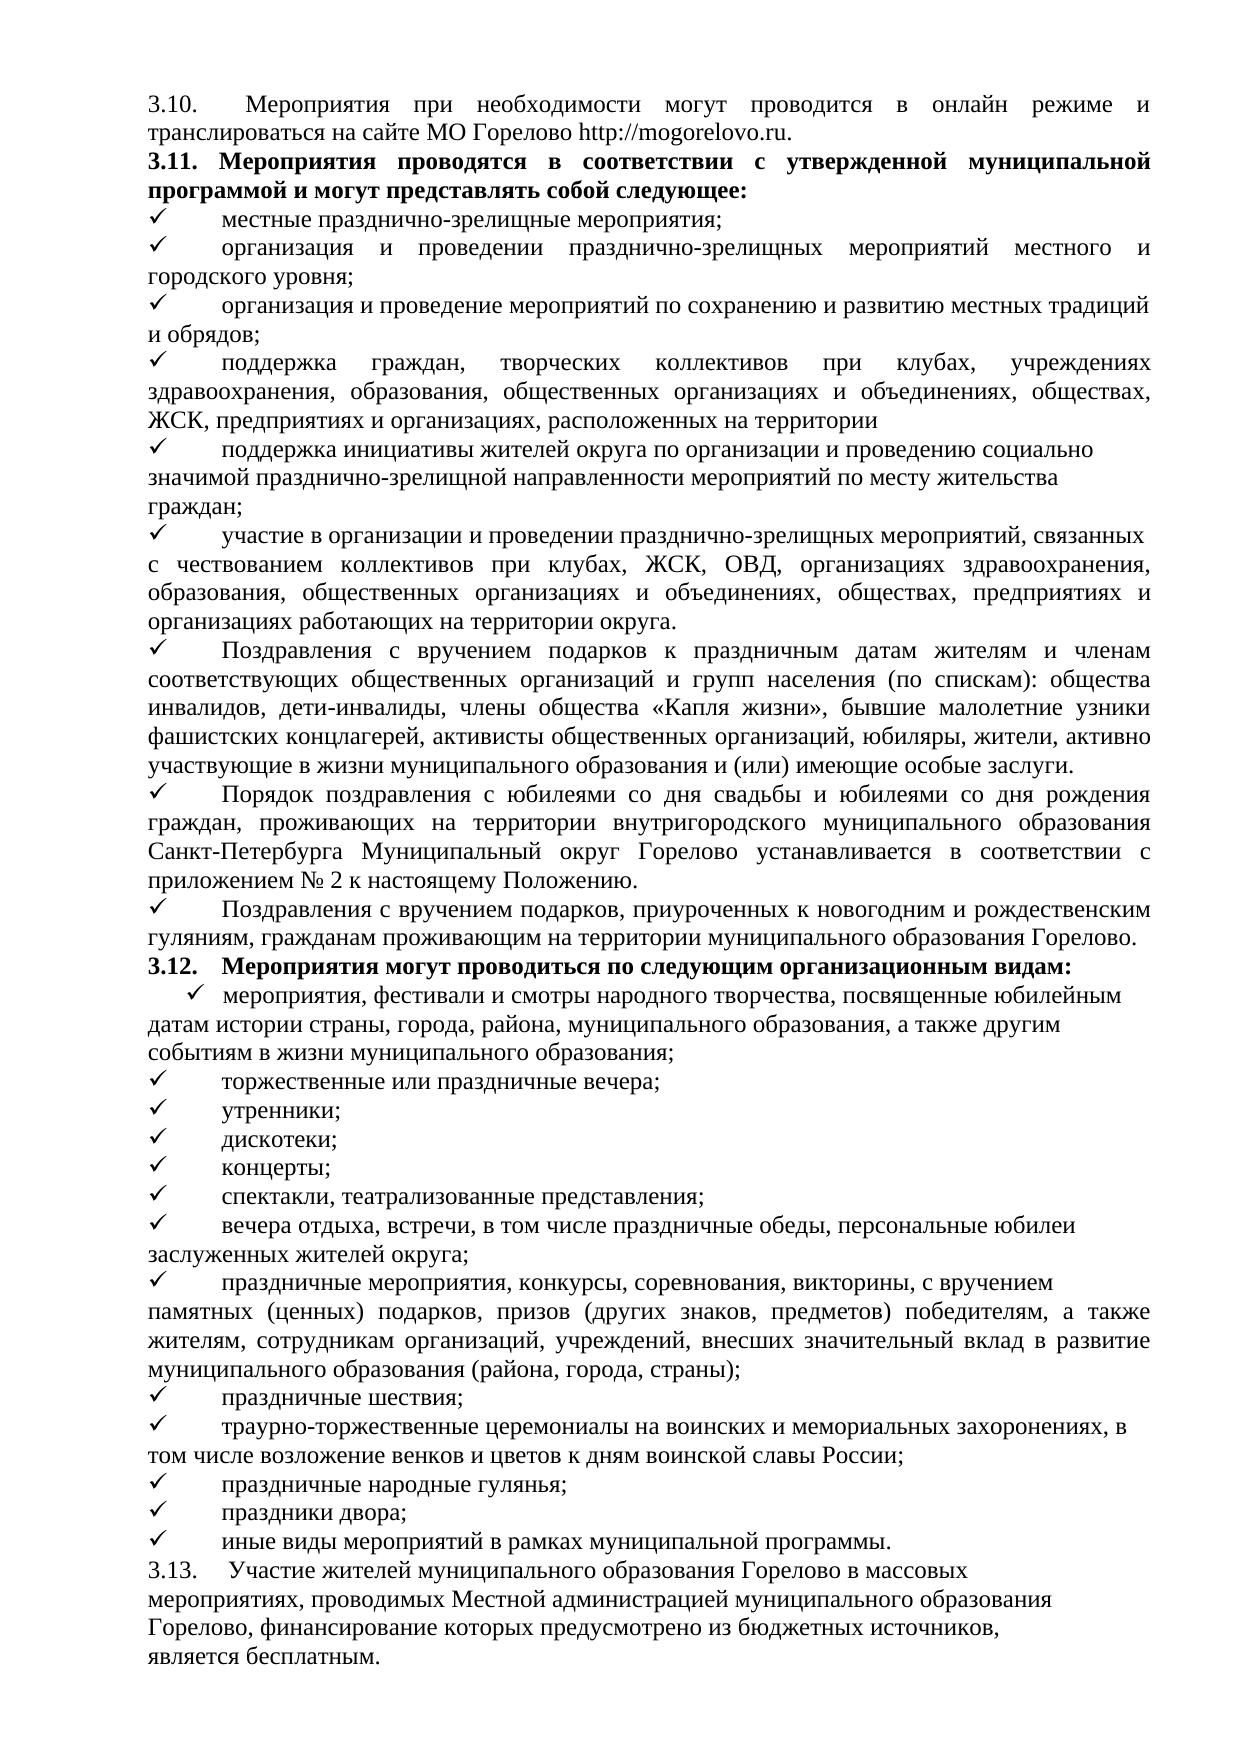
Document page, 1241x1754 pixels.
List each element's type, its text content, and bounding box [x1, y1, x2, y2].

list мероприятия, фестивали и смотры народного творчества, посвященные юбилейным [185, 980, 1152, 1009]
list праздничные мероприятия, конкурсы, соревнования, викторины, с вручением [148, 1267, 1152, 1296]
text 3.10. Мероприятия при необходимости могут проводится в онлайн режиме и транслироваться на сайте МО Горелово http://mogorelovo.ru. [148, 89, 1152, 146]
list заслуженных жителей округа; [148, 1239, 1152, 1267]
list мероприятиях, проводимых Местной администрацией муниципального образования [148, 1584, 1152, 1612]
list организация и проведение мероприятий по сохранению и развитию местных традиций [148, 290, 1152, 319]
list концерты; [148, 1152, 1152, 1181]
list Горелово, финансирование которых предусмотрено из бюджетных источников, [148, 1612, 1152, 1641]
list местные празднично-зрелищные мероприятия; [148, 204, 1152, 232]
list праздничные народные гулянья; [148, 1469, 1152, 1497]
list торжественные или праздничные вечера; [148, 1066, 1152, 1095]
list спектакли, театрализованные представления; [148, 1181, 1152, 1210]
list утренники; [148, 1095, 1152, 1124]
text 3.11. Мероприятия проводятся в соответствии с утвержденной муниципальной программой и могут представлять собой следующее: [148, 146, 1152, 204]
list Поздравления с вручением подарков, приуроченных к новогодним и рождественским гуляниям, гражданам проживающим на территории муниципального образования Горелово. [148, 894, 1152, 951]
list Поздравления с вручением подарков к праздничным датам жителям и членам соответствующих общественных организаций и групп населения (по спискам): общества инвалидов, дети-инвалиды, члены общества «Капля жизни», бывшие малолетние узники фашистских концлагерей, активисты общественных организаций, юбиляры, жители, активно участвующие в жизни муниципального образования и (или) имеющие особые заслуги. [148, 635, 1152, 779]
list Порядок поздравления с юбилеями со дня свадьбы и юбилеями со дня рождения граждан, проживающих на территории внутригородского муниципального образования Санкт-Петербурга Муниципальный округ Горелово устанавливается в соответствии с приложением № 2 к настоящему Положению. [148, 779, 1152, 894]
list поддержка инициативы жителей округа по организации и проведению социально [148, 434, 1152, 462]
list участие в организации и проведении празднично-зрелищных мероприятий, связанных [148, 520, 1152, 549]
list является бесплатным. [148, 1641, 1152, 1670]
list с чествованием коллективов при клубах, ЖСК, ОВД, организациях здравоохранения, образования, общественных организациях и объединениях, обществах, предприятиях и организациях работающих на территории округа. [148, 549, 1152, 635]
list дискотеки; [148, 1124, 1152, 1152]
list значимой празднично-зрелищной направленности мероприятий по месту жительства [148, 462, 1152, 491]
list иные виды мероприятий в рамках муниципальной программы. [148, 1526, 1152, 1555]
list вечера отдыха, встречи, в том числе праздничные обеды, персональные юбилеи [148, 1210, 1152, 1239]
text событиям в жизни муниципального образования; [148, 1037, 1152, 1066]
list праздники двора; [148, 1497, 1152, 1526]
text датам истории страны, города, района, муниципального образования, а также другим [148, 1009, 1152, 1037]
list и обрядов; [148, 319, 1152, 347]
list поддержка граждан, творческих коллективов при клубах, учреждениях здравоохранения, образования, общественных организациях и объединениях, обществах, ЖСК, предприятиях и организациях, расположенных на территории [148, 347, 1152, 434]
list граждан; [148, 491, 1152, 520]
list Участие жителей муниципального образования Горелово в массовых [148, 1555, 1152, 1584]
list том числе возложение венков и цветов к дням воинской славы России; [148, 1440, 1152, 1469]
list Мероприятия могут проводиться по следующим организационным видам: [148, 951, 1152, 980]
list памятных (ценных) подарков, призов (других знаков, предметов) победителям, а также жителям, сотрудникам организаций, учреждений, внесших значительный вклад в развитие муниципального образования (района, города, страны); [148, 1296, 1152, 1382]
list праздничные шествия; [148, 1382, 1152, 1411]
list организация и проведении празднично-зрелищных мероприятий местного и городского уровня; [148, 232, 1152, 290]
list траурно-торжественные церемониалы на воинских и мемориальных захоронениях, в [148, 1411, 1152, 1440]
